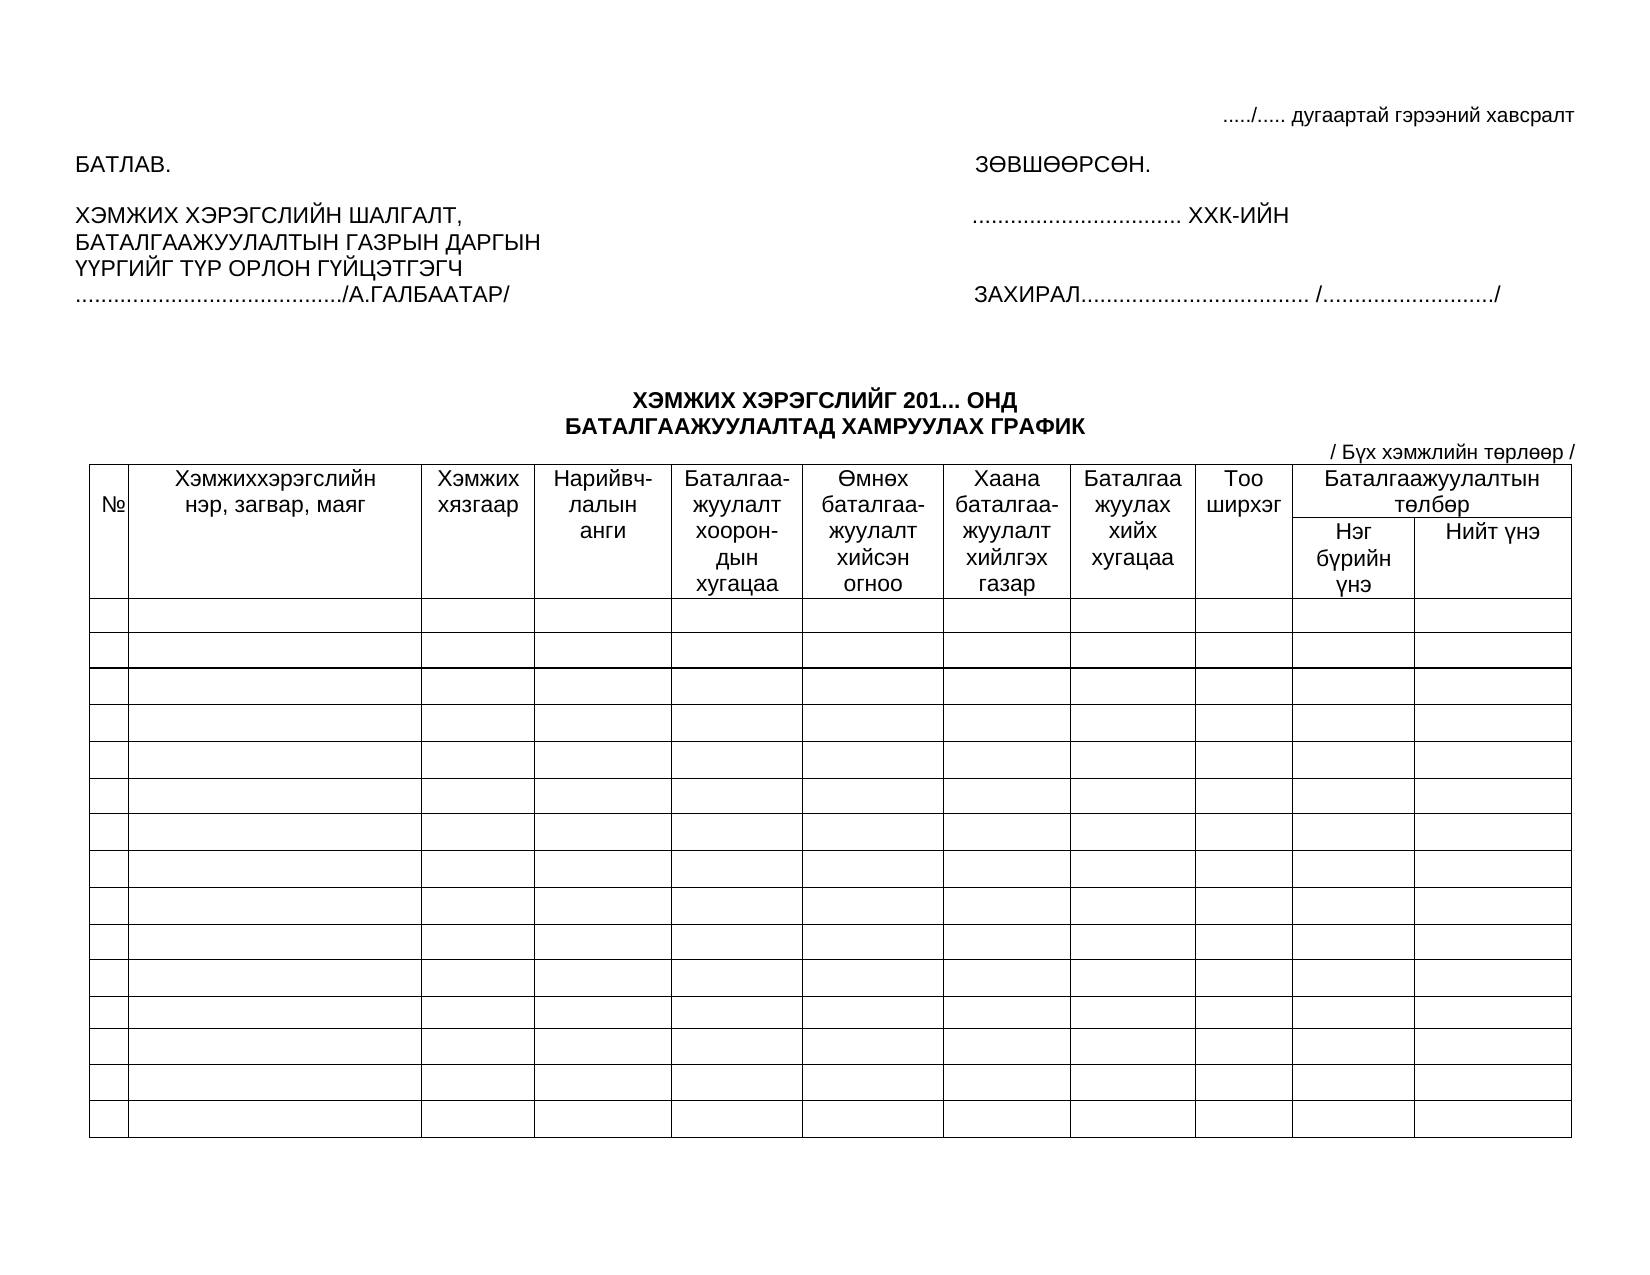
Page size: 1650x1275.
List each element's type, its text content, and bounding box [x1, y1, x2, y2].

table_cell [129, 814, 421, 850]
table_cell [1071, 814, 1195, 850]
table_cell [672, 1029, 802, 1064]
table_cell [803, 1029, 943, 1064]
table_cell [1293, 742, 1414, 778]
table_cell [1293, 888, 1414, 924]
table_cell [422, 814, 534, 850]
table_cell [535, 960, 671, 996]
table_cell [1415, 960, 1571, 996]
table_header Өмнөх баталгаа-жуулалт хийсэн огноо [803, 465, 943, 597]
table_cell [1415, 599, 1571, 632]
table_cell [803, 633, 943, 667]
table_cell [1293, 633, 1414, 667]
table_cell [90, 742, 128, 778]
text ХЭМЖИХ ХЭРЭГСЛИЙГ 201... ОНД [75, 387, 1575, 413]
table_header Баталгаа-жуулалт хоорон-дын хугацаа [672, 465, 802, 597]
table_cell [803, 599, 943, 632]
table_cell [1071, 925, 1195, 959]
table_cell [90, 1101, 128, 1137]
table_cell [1071, 960, 1195, 996]
table_cell [1415, 925, 1571, 959]
table_cell Нийт үнэ [1415, 518, 1571, 597]
table_header № [90, 465, 128, 597]
table_cell [1071, 742, 1195, 778]
table_cell [944, 742, 1070, 778]
text БАТАЛГААЖУУЛАЛТЫН ГАЗРЫН ДАРГЫН [75, 229, 1575, 255]
table_cell [1071, 633, 1195, 667]
table_cell [672, 705, 802, 741]
table_cell [803, 814, 943, 850]
table_cell [1196, 1101, 1292, 1137]
table_cell [129, 633, 421, 667]
table_cell [1415, 888, 1571, 924]
table_cell [1293, 925, 1414, 959]
table_cell [422, 925, 534, 959]
table_header Баталгаажуулах хийх хугацаа [1071, 465, 1195, 597]
table_cell [1196, 1029, 1292, 1064]
table_cell [422, 997, 534, 1027]
table_cell [803, 960, 943, 996]
table_cell [422, 669, 534, 704]
table_cell [129, 1029, 421, 1064]
table_cell [129, 925, 421, 959]
table_cell [1293, 705, 1414, 741]
table_cell [535, 669, 671, 704]
table_cell [129, 705, 421, 741]
table_cell [535, 1029, 671, 1064]
table_cell [129, 997, 421, 1027]
table_cell [422, 1101, 534, 1137]
table_cell [672, 960, 802, 996]
table_cell [803, 851, 943, 887]
table_cell [672, 1065, 802, 1100]
table_cell [944, 888, 1070, 924]
table_cell [535, 814, 671, 850]
table_cell [535, 705, 671, 741]
table_cell [1415, 997, 1571, 1027]
table_cell [129, 599, 421, 632]
table_cell [803, 705, 943, 741]
table_cell [944, 633, 1070, 667]
table_cell [672, 742, 802, 778]
table_cell [1415, 1101, 1571, 1137]
text ҮҮРГИЙГ ТҮР ОРЛОН ГҮЙЦЭТГЭГЧ [75, 255, 1575, 281]
table_cell [90, 997, 128, 1027]
table_cell [944, 779, 1070, 813]
table_cell [944, 1065, 1070, 1100]
table_cell [535, 1065, 671, 1100]
table_cell [422, 1065, 534, 1100]
table_cell [944, 925, 1070, 959]
table_cell [129, 669, 421, 704]
table_cell [803, 1101, 943, 1137]
table_cell [1415, 742, 1571, 778]
table_cell [1415, 851, 1571, 887]
table_cell [1293, 669, 1414, 704]
table_cell [535, 779, 671, 813]
table_cell [944, 851, 1070, 887]
table_cell [1071, 669, 1195, 704]
table_cell [1196, 814, 1292, 850]
table_cell [1196, 851, 1292, 887]
table_cell [129, 742, 421, 778]
table_cell [1293, 599, 1414, 632]
table_cell [535, 997, 671, 1027]
table_cell [944, 1101, 1070, 1137]
table_cell [422, 888, 534, 924]
table_cell [803, 742, 943, 778]
table_cell [1415, 779, 1571, 813]
table_cell [803, 888, 943, 924]
table_header Хаана баталгаа-жуулалт хийлгэх газар [944, 465, 1070, 597]
table_cell [1293, 814, 1414, 850]
table_cell [1196, 997, 1292, 1027]
table_cell [1293, 851, 1414, 887]
table_cell [672, 814, 802, 850]
table_cell [422, 851, 534, 887]
table_cell [90, 960, 128, 996]
table_cell [535, 599, 671, 632]
table_cell [944, 1029, 1070, 1064]
table_header Тоо ширхэг [1196, 465, 1292, 597]
table_cell [422, 599, 534, 632]
table_cell [90, 814, 128, 850]
table_cell [90, 705, 128, 741]
table_cell [90, 888, 128, 924]
table_cell [672, 997, 802, 1027]
table_cell [90, 633, 128, 667]
table_cell [1293, 960, 1414, 996]
table_cell [129, 779, 421, 813]
table_cell [944, 599, 1070, 632]
table_cell [1415, 633, 1571, 667]
table_cell [1196, 960, 1292, 996]
table_cell [129, 888, 421, 924]
table_cell [535, 633, 671, 667]
table_cell [672, 633, 802, 667]
table_cell [1293, 1101, 1414, 1137]
table_cell [1415, 705, 1571, 741]
table_cell Нэг бүрийн үнэ [1293, 518, 1414, 597]
table_header Нарийвч-лалын анги [535, 465, 671, 597]
table_header Хэмжиххэрэгслийн нэр, загвар, маяг [129, 465, 421, 597]
table_cell [672, 599, 802, 632]
table_cell [422, 705, 534, 741]
table_cell [422, 1029, 534, 1064]
text БАТАЛГААЖУУЛАЛТАД ХАМРУУЛАХ ГРАФИК [75, 413, 1575, 439]
table_cell [129, 960, 421, 996]
table_cell [422, 742, 534, 778]
table_cell [422, 960, 534, 996]
table_cell [1071, 599, 1195, 632]
text / Бүх хэмжлийн төрлөөр / [75, 439, 1575, 463]
table_cell [944, 814, 1070, 850]
table_cell [803, 925, 943, 959]
table_cell [1196, 925, 1292, 959]
table_cell [672, 888, 802, 924]
table_cell [90, 925, 128, 959]
text ........................................../А.ГАЛБААТАР/ ЗАХИРАЛ.................................... /.........................../ [75, 281, 1575, 308]
table_cell [1071, 997, 1195, 1027]
table_cell [90, 851, 128, 887]
table_cell [803, 997, 943, 1027]
table_cell [1196, 705, 1292, 741]
table_cell [1415, 669, 1571, 704]
table_cell [672, 925, 802, 959]
table_cell [1196, 779, 1292, 813]
table_cell [535, 742, 671, 778]
table_cell [90, 669, 128, 704]
table_cell [535, 851, 671, 887]
table_cell [1196, 1065, 1292, 1100]
table_cell [90, 1065, 128, 1100]
table_cell [1071, 1029, 1195, 1064]
table_cell [1071, 779, 1195, 813]
table_cell [1196, 669, 1292, 704]
text ...../..... дугаартай гэрээний хавсралт [75, 103, 1575, 127]
table_cell [1071, 705, 1195, 741]
table_cell [944, 705, 1070, 741]
table_cell [803, 1065, 943, 1100]
text ХЭМЖИХ ХЭРЭГСЛИЙН ШАЛГАЛТ, ................................. ХХК-ИЙН [75, 202, 1575, 229]
table_cell [1415, 814, 1571, 850]
table_cell [1071, 888, 1195, 924]
text БАТЛАВ. ЗӨВШӨӨРСӨН. [75, 151, 1575, 178]
table_cell [422, 633, 534, 667]
table_cell [1415, 1029, 1571, 1064]
table_cell [1196, 599, 1292, 632]
table_cell [803, 779, 943, 813]
table_header Баталгаажуулалтын төлбөр [1293, 465, 1571, 517]
table_cell [803, 669, 943, 704]
table_cell [535, 925, 671, 959]
table_cell [129, 851, 421, 887]
table_cell [129, 1065, 421, 1100]
table_cell [1071, 851, 1195, 887]
table_cell [672, 779, 802, 813]
table_cell [672, 669, 802, 704]
table_cell [1071, 1065, 1195, 1100]
table_cell [944, 669, 1070, 704]
table_cell [535, 888, 671, 924]
table_cell [1196, 742, 1292, 778]
table_cell [90, 599, 128, 632]
table_cell [1071, 1101, 1195, 1137]
table_cell [422, 779, 534, 813]
table_cell [129, 1101, 421, 1137]
table_cell [672, 1101, 802, 1137]
table_cell [1293, 779, 1414, 813]
table_cell [1196, 633, 1292, 667]
table_cell [535, 1101, 671, 1137]
table_cell [1293, 997, 1414, 1027]
table_cell [1293, 1029, 1414, 1064]
table_cell [944, 960, 1070, 996]
table_cell [944, 997, 1070, 1027]
table_cell [90, 779, 128, 813]
table_cell [90, 1029, 128, 1064]
table_header Хэмжих хязгаар [422, 465, 534, 597]
table_cell [1196, 888, 1292, 924]
table_cell [1415, 1065, 1571, 1100]
table_cell [672, 851, 802, 887]
table_cell [1293, 1065, 1414, 1100]
